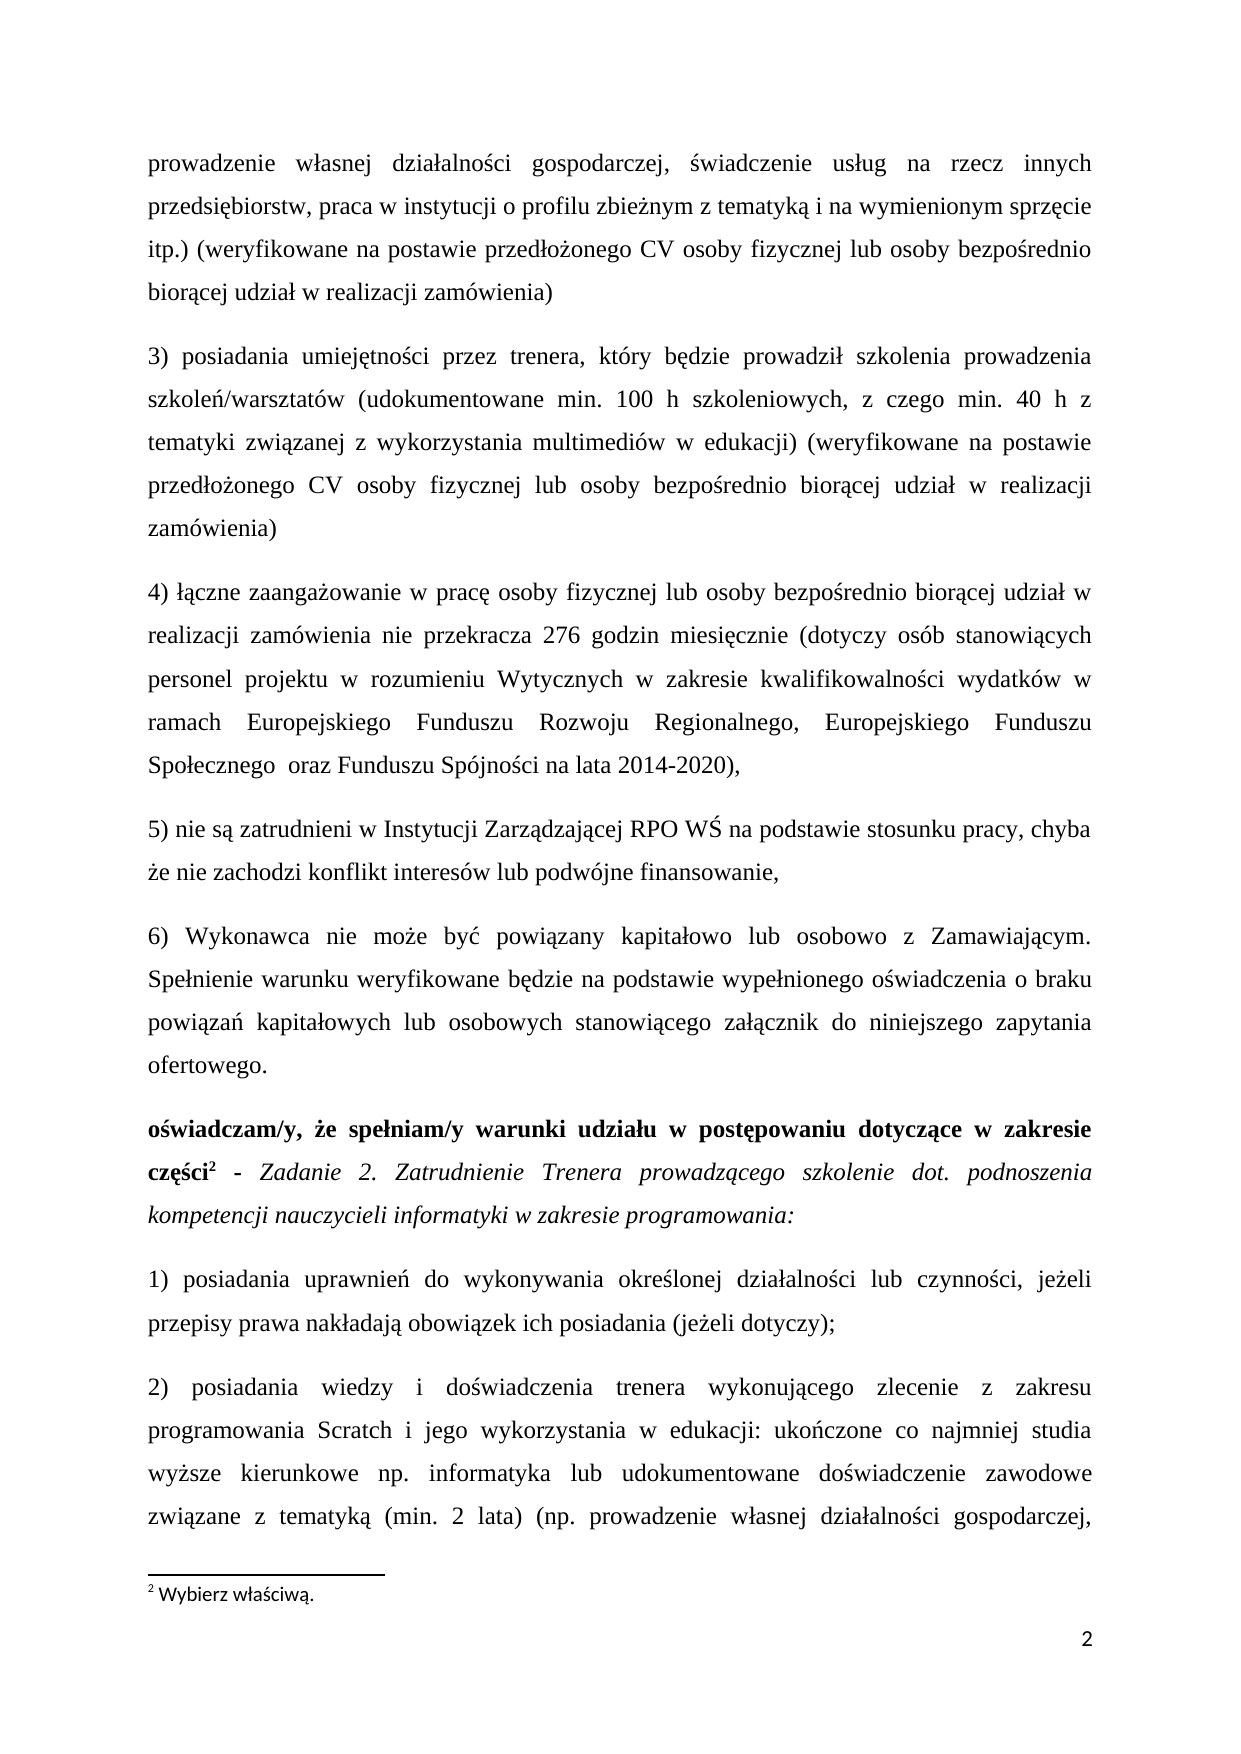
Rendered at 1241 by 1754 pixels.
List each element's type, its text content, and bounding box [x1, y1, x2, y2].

text 4) łączne zaangażowanie w pracę osoby fizycznej lub osoby bezpośrednio biorącej udział w realizacji zamówienia nie przekracza 276 godzin miesięcznie (dotyczy osób stanowiących personel projektu w rozumieniu Wytycznych w zakresie kwalifikowalności wydatków w ramach Europejskiego Funduszu Rozwoju Regionalnego, Europejskiego Funduszu Społecznego oraz Funduszu Spójności na lata 2014-2020), [148, 577, 1093, 779]
text 1) posiadania uprawnień do wykonywania określonej działalności lub czynności, jeżeli przepisy prawa nakładają obowiązek ich posiadania (jeżeli dotyczy); [148, 1264, 1093, 1336]
text 6) Wykonawca nie może być powiązany kapitałowo lub osobowo z Zamawiającym. Spełnienie warunku weryfikowane będzie na podstawie wypełnionego oświadczenia o braku powiązań kapitałowych lub osobowych stanowiącego załącznik do niniejszego zapytania ofertowego. [148, 921, 1093, 1079]
text oświadczam/y, że spełniam/y warunki udziału w postępowaniu dotyczące w zakresie części - Zadanie 2. Zatrudnienie Trenera prowadzącego szkolenie dot. podnoszenia kompetencji nauczycieli informatyki w zakresie programowania: [148, 1114, 1093, 1229]
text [148, 1372, 1093, 1530]
text 3) posiadania umiejętności przez trenera, który będzie prowadził szkolenia prowadzenia szkoleń/warsztatów (udokumentowane min. 100 h szkoleniowych, z czego min. 40 h z tematyki związanej z wykorzystania multimediów w edukacji) (weryfikowane na postawie przedłożonego CV osoby fizycznej lub osoby bezpośrednio biorącej udział w realizacji zamówienia) [148, 341, 1093, 542]
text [148, 148, 1093, 306]
text 5) nie są zatrudnieni w Instytucji Zarządzającej RPO WŚ na podstawie stosunku pracy, chyba że nie zachodzi konflikt interesów lub podwójne finansowanie, [148, 814, 1093, 886]
